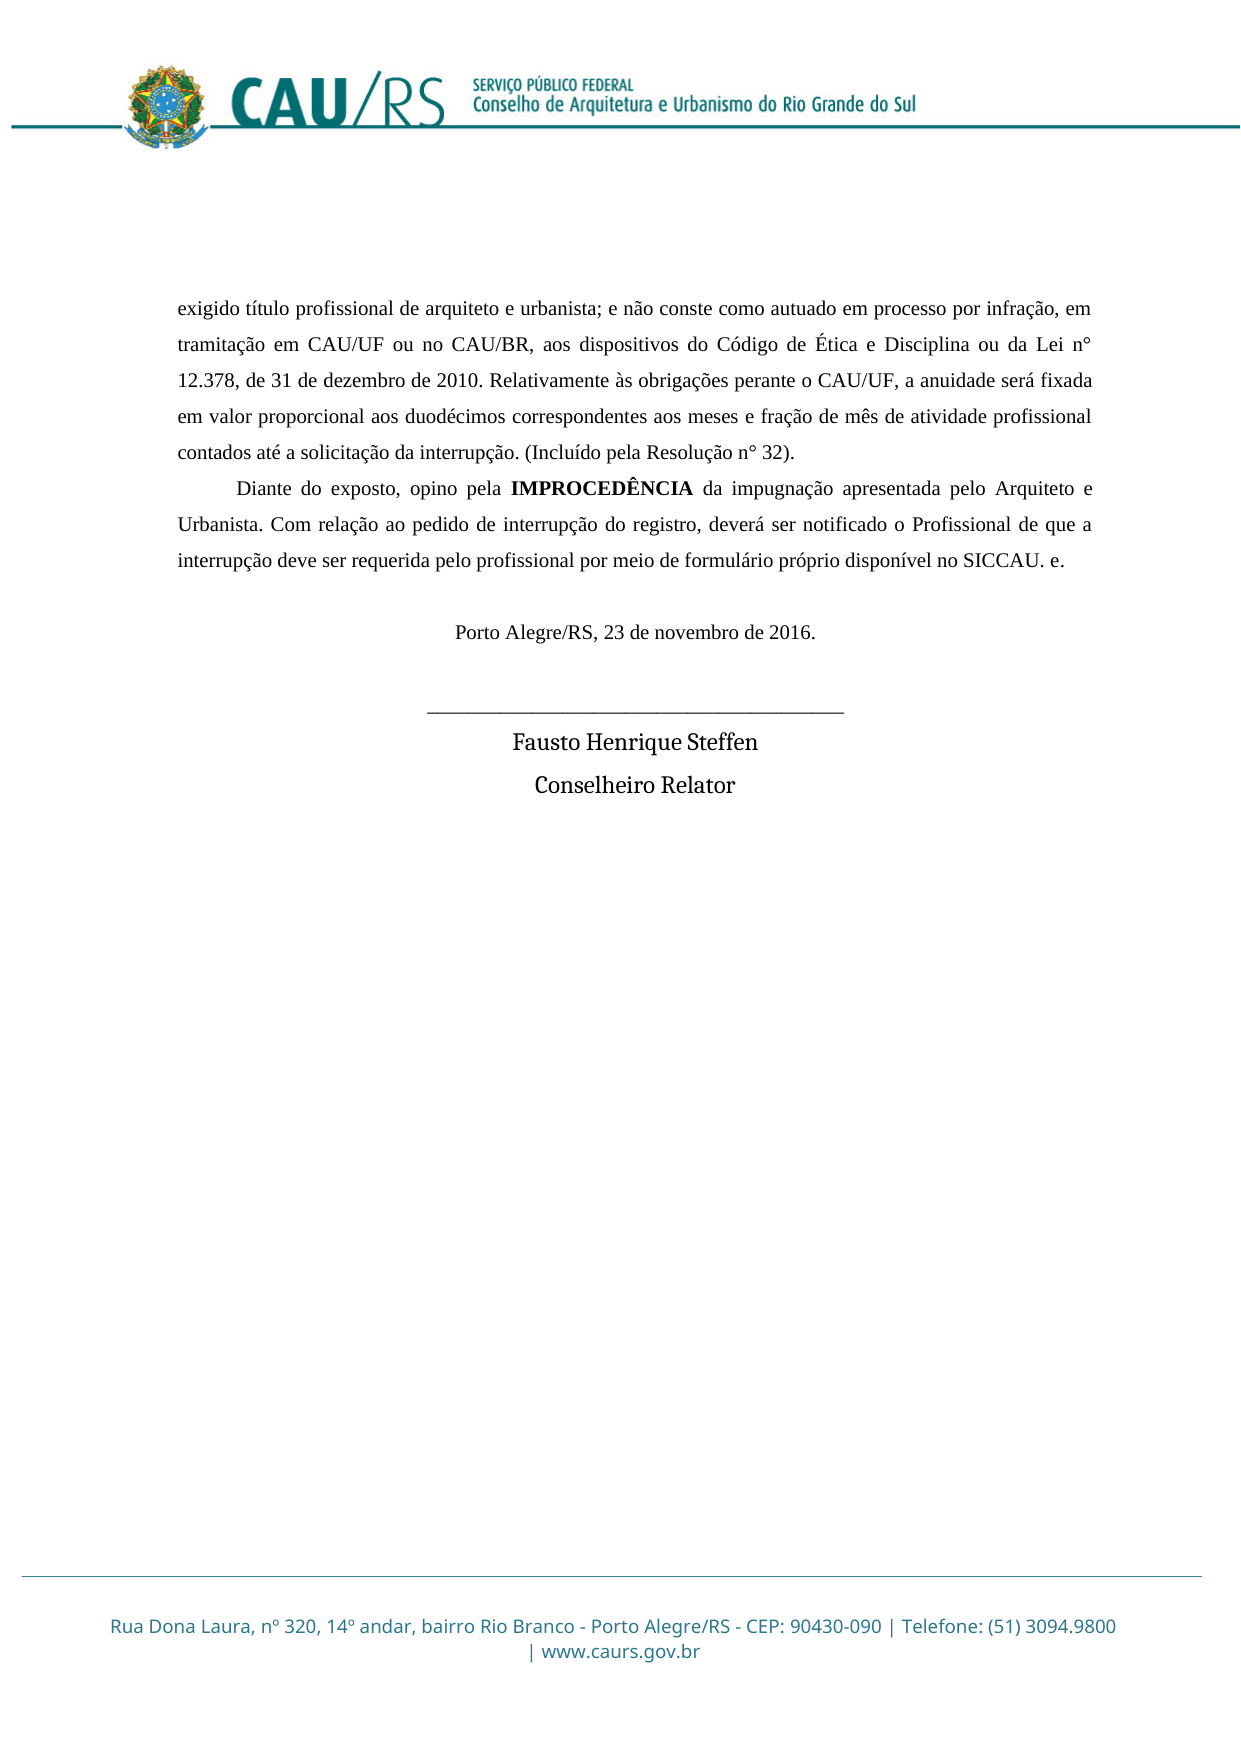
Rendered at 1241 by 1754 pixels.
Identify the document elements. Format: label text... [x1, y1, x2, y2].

picture [11, 0, 1241, 160]
text Diante do exposto, opino pela . [177, 476, 1093, 572]
text ________________________________________ [177, 692, 1093, 716]
text Porto Alegre/RS, . [177, 620, 1093, 644]
